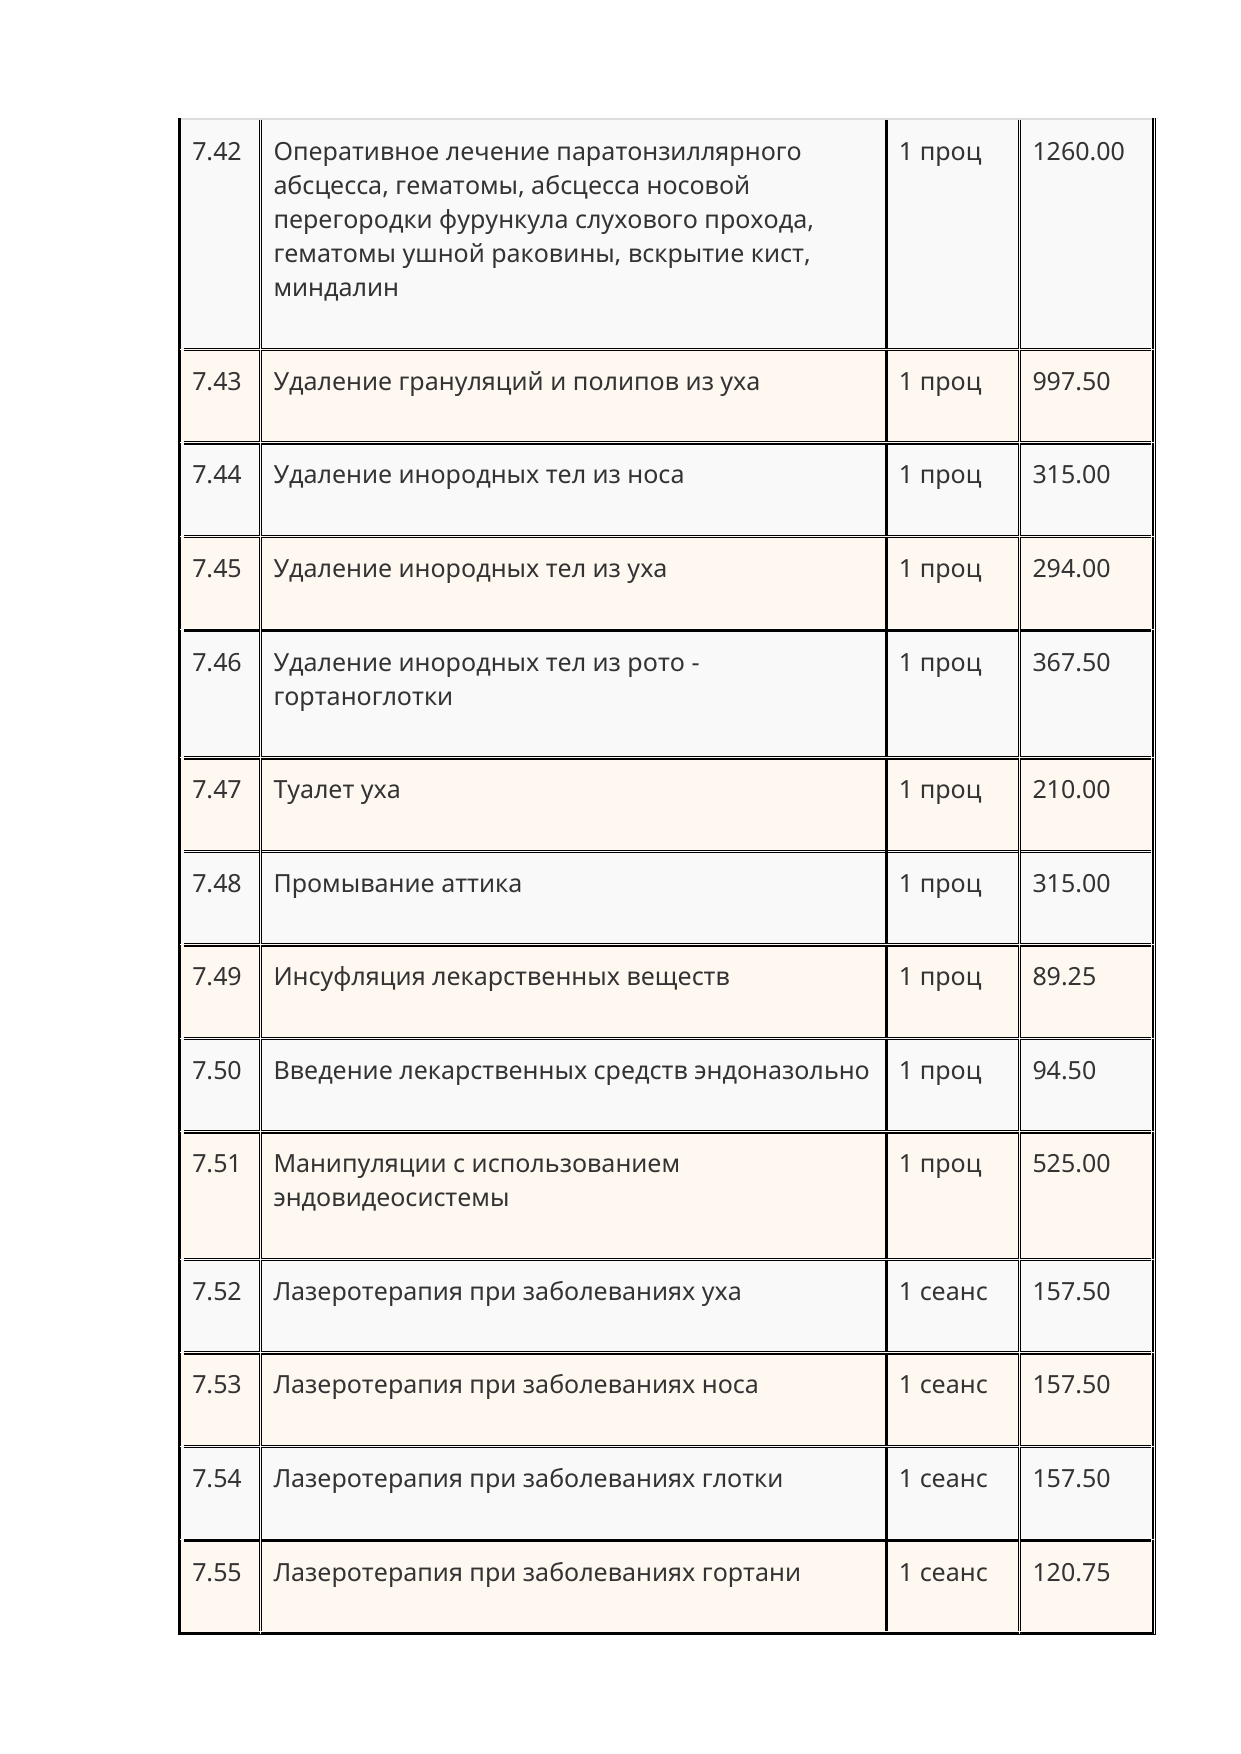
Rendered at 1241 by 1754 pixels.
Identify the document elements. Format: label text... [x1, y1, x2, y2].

table_cell 7.49 [180, 943, 261, 1037]
table_cell Удаление инородных тел из рото - гортаноглотки [262, 632, 885, 756]
table_cell 1 проц [888, 445, 1018, 535]
table_cell 1 проц [888, 1134, 1018, 1258]
table_cell 1 сеанс [888, 1261, 1018, 1351]
table_cell 1 проц [888, 853, 1018, 943]
table_cell 1 проц [888, 120, 1018, 348]
table_cell 1 проц [888, 351, 1018, 441]
table_cell 7.47 [181, 756, 259, 850]
table_cell Удаление инородных тел из уха [262, 538, 885, 628]
table_cell Удаление грануляций и полипов из уха [262, 351, 885, 441]
table_cell 7.51 [180, 1130, 261, 1258]
table_cell 294.00 [1021, 535, 1153, 628]
table_cell 7.43 [181, 348, 259, 441]
table_cell 89.25 [1020, 943, 1154, 1037]
table_cell 7.52 [181, 1258, 259, 1351]
table_cell 1 проц [888, 1040, 1018, 1130]
table_cell Промывание аттика [262, 853, 885, 943]
table_cell 157.50 [1020, 1351, 1154, 1445]
table_cell 315.00 [1020, 441, 1154, 535]
table_cell 120.75 [1020, 1539, 1154, 1632]
table_cell 997.50 [1021, 348, 1153, 441]
table_cell Манипуляции с использованием эндовидеосистемы [262, 1134, 885, 1258]
table_cell 7.46 [180, 629, 259, 756]
table_cell 1 сеанс [886, 1541, 1020, 1632]
table_cell 315.00 [1021, 850, 1152, 943]
table_cell 7.48 [181, 850, 259, 943]
table_cell 7.44 [180, 441, 261, 535]
table_cell 7.42 [181, 120, 259, 348]
table_cell 7.53 [180, 1351, 261, 1445]
table_cell Лазеротерапия при заболеваниях гортани [261, 1542, 886, 1632]
table_cell 7.54 [181, 1445, 259, 1538]
table_cell 157.50 [1021, 1445, 1153, 1538]
table_cell 1 сеанс [888, 1448, 1018, 1538]
table_cell Инсуфляция лекарственных веществ [262, 947, 885, 1037]
table_cell Лазеротерапия при заболеваниях носа [262, 1355, 885, 1445]
table_cell 1 сеанс [888, 1355, 1018, 1445]
table_cell Туалет уха [262, 760, 885, 850]
table_cell 94.50 [1021, 1037, 1153, 1130]
table_cell 1 проц [888, 538, 1018, 628]
table_cell 210.00 [1021, 756, 1153, 850]
table_cell 1 проц [888, 947, 1018, 1037]
table_cell Лазеротерапия при заболеваниях уха [262, 1261, 885, 1351]
table_cell 7.45 [181, 535, 259, 628]
table_cell Лазеротерапия при заболеваниях глотки [262, 1448, 885, 1538]
table_cell 7.50 [181, 1037, 259, 1130]
table_cell Удаление инородных тел из носа [262, 445, 885, 535]
table_cell Оперативное лечение паратонзиллярного абсцесса, гематомы, абсцесса носовой перегородки фурункула слухового прохода, гематомы ушной раковины, вскрытие кист, миндалин [262, 120, 885, 348]
table_cell 1 проц [888, 760, 1018, 850]
table_cell 525.00 [1020, 1130, 1154, 1258]
table_cell 367.50 [1021, 629, 1154, 756]
table_cell 1260.00 [1021, 120, 1152, 348]
table_cell 7.55 [180, 1539, 261, 1632]
table_cell 157.50 [1021, 1258, 1153, 1351]
table_cell Введение лекарственных средств эндоназольно [262, 1040, 885, 1130]
table_cell 1 проц [888, 632, 1018, 756]
